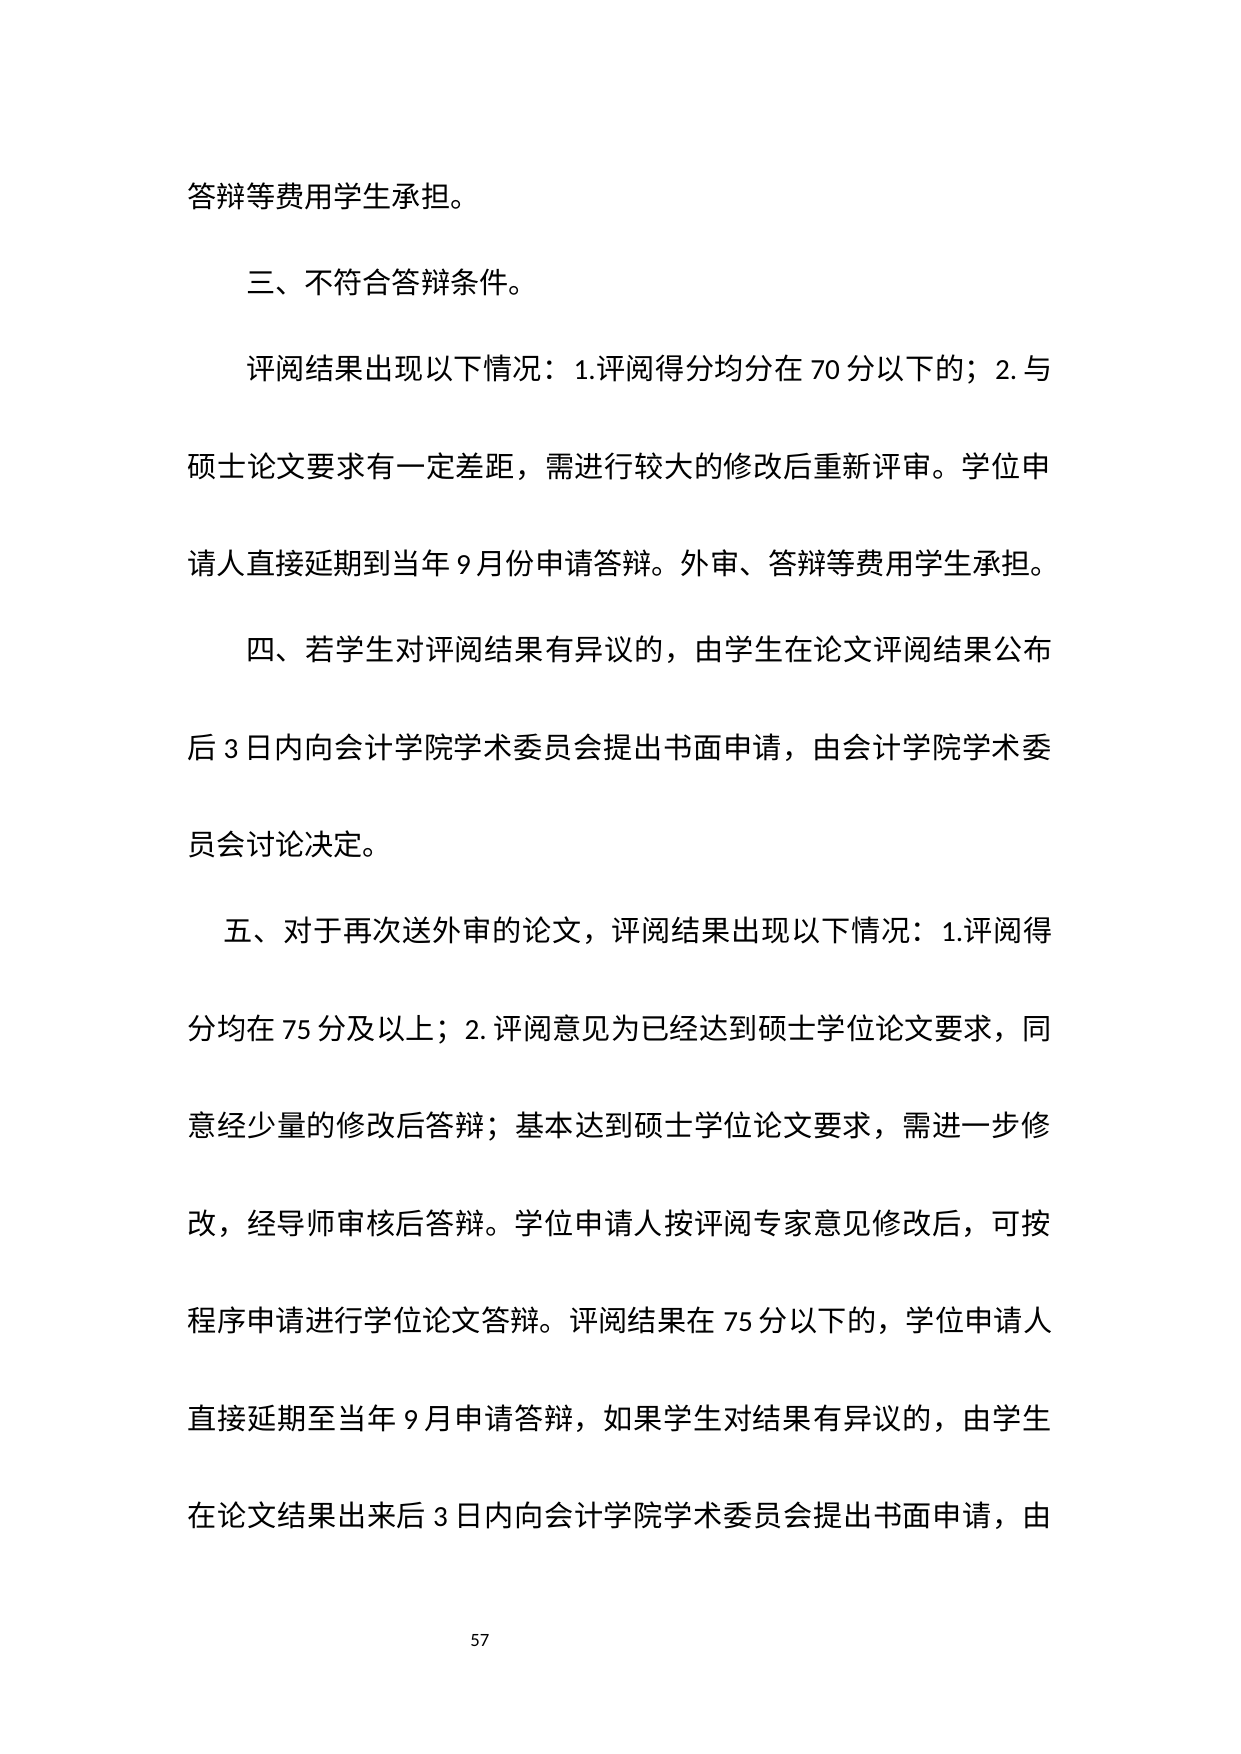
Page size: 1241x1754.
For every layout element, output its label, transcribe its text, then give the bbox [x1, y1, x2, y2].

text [187, 162, 1053, 227]
text 评阅结果出现以下情况：1.评阅得分均分在70分以下的；2. 与硕士论文要求有一定差距，需进行较大的修改后重新评审。学位申请人直接延期到当年9月份申请答辩。外审、答辩等费用学生承担。 [187, 334, 1053, 594]
text 四、若学生对评阅结果有异议的，由学生在论文评阅结果公布后3日内向会计学院学术委员会提出书面申请，由会计学院学术委员会讨论决定。 [187, 615, 1053, 875]
text 三、不符合答辩条件。 [187, 248, 1053, 313]
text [187, 897, 1053, 1547]
